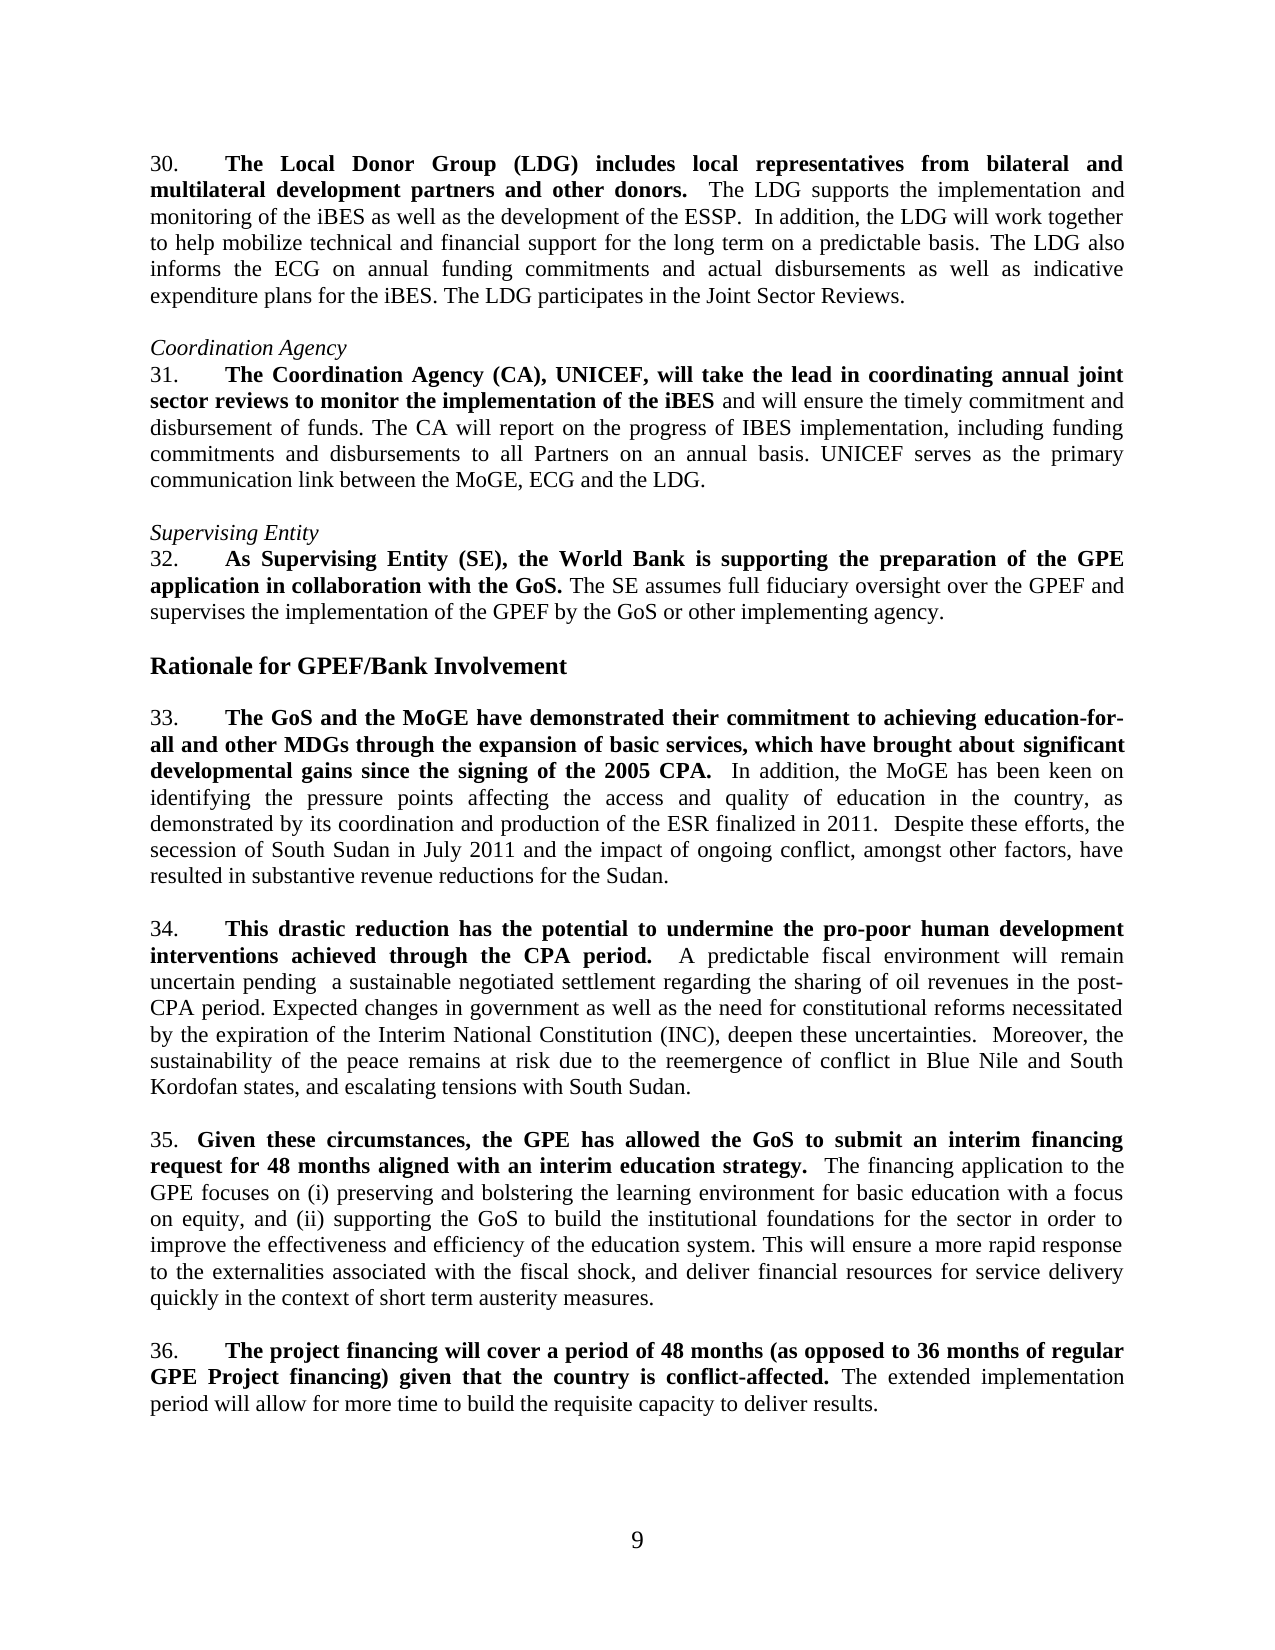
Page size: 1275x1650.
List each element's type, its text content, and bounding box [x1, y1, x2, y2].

list Given these circumstances, the GPE has allowed the GoS to submit an interim financing request for 48 months aligned with an interim education strategy. The financing application to the GPE focuses on (i) preserving and bolstering the learning environment for basic education with a focus on equity, and (ii) supporting the GoS to build the institutional foundations for the sector in order to improve the effectiveness and efficiency of the education system. This will ensure a more rapid response to the externalities associated with the fiscal shock, and deliver financial resources for service delivery quickly in the context of short term austerity measures. [150, 1126, 1125, 1311]
list The Coordination Agency (CA), UNICEF, will take the lead in coordinating annual joint sector reviews to monitor the implementation of the iBES and will ensure the timely commitment and disbursement of funds. The CA will report on the progress of IBES implementation, including funding commitments and disbursements to all Partners on an annual basis. UNICEF serves as the primary communication link between the MoGE, ECG and the LDG. [150, 361, 1125, 493]
list This drastic reduction has the potential to undermine the pro-poor human development interventions achieved through the CPA period. A predictable fiscal environment will remain uncertain pending a sustainable negotiated settlement regarding the sharing of oil revenues in the post-CPA period. Expected changes in government as well as the need for constitutional reforms necessitated by the expiration of the Interim National Constitution (INC), deepen these uncertainties. Moreover, the sustainability of the peace remains at risk due to the reemergence of conflict in Blue Nile and South Kordofan states, and escalating tensions with South Sudan. [150, 915, 1125, 1100]
list The Local Donor Group (LDG) includes local representatives from bilateral and multilateral development partners and other donors. The LDG supports the implementation and monitoring of the iBES as well as the development of the ESSP. In addition, the LDG will work together to help mobilize technical and financial support for the long term on a predictable basis. The LDG also informs the ECG on annual funding commitments and actual disbursements as well as indicative expenditure plans for the iBES. The LDG participates in the Joint Sector Reviews. [150, 150, 1125, 308]
subtitle Rationale for GPEF/Bank Involvement [150, 651, 1125, 679]
list As Supervising Entity (SE), the World Bank is supporting the preparation of the GPE application in collaboration with the GoS. The SE assumes full fiduciary oversight over the GPEF and supervises the implementation of the GPEF by the GoS or other implementing agency. [150, 545, 1125, 624]
list The GoS and the MoGE have demonstrated their commitment to achieving education-for-all and other MDGs through the expansion of basic services, which have brought about significant developmental gains since the signing of the 2005 CPA. In addition, the MoGE has been keen on identifying the pressure points affecting the access and quality of education in the country, as demonstrated by its coordination and production of the ESR finalized in 2011. Despite these efforts, the secession of South Sudan in July 2011 and the impact of ongoing conflict, amongst other factors, have resulted in substantive revenue reductions for the Sudan. [150, 704, 1125, 889]
text Coordination Agency [150, 334, 1125, 361]
list The project financing will cover a period of 48 months (as opposed to 36 months of regular GPE Project financing) given that the country is conflict-affected. The extended implementation period will allow for more time to build the requisite capacity to deliver results. [150, 1337, 1125, 1416]
text Supervising Entity [150, 519, 1125, 545]
